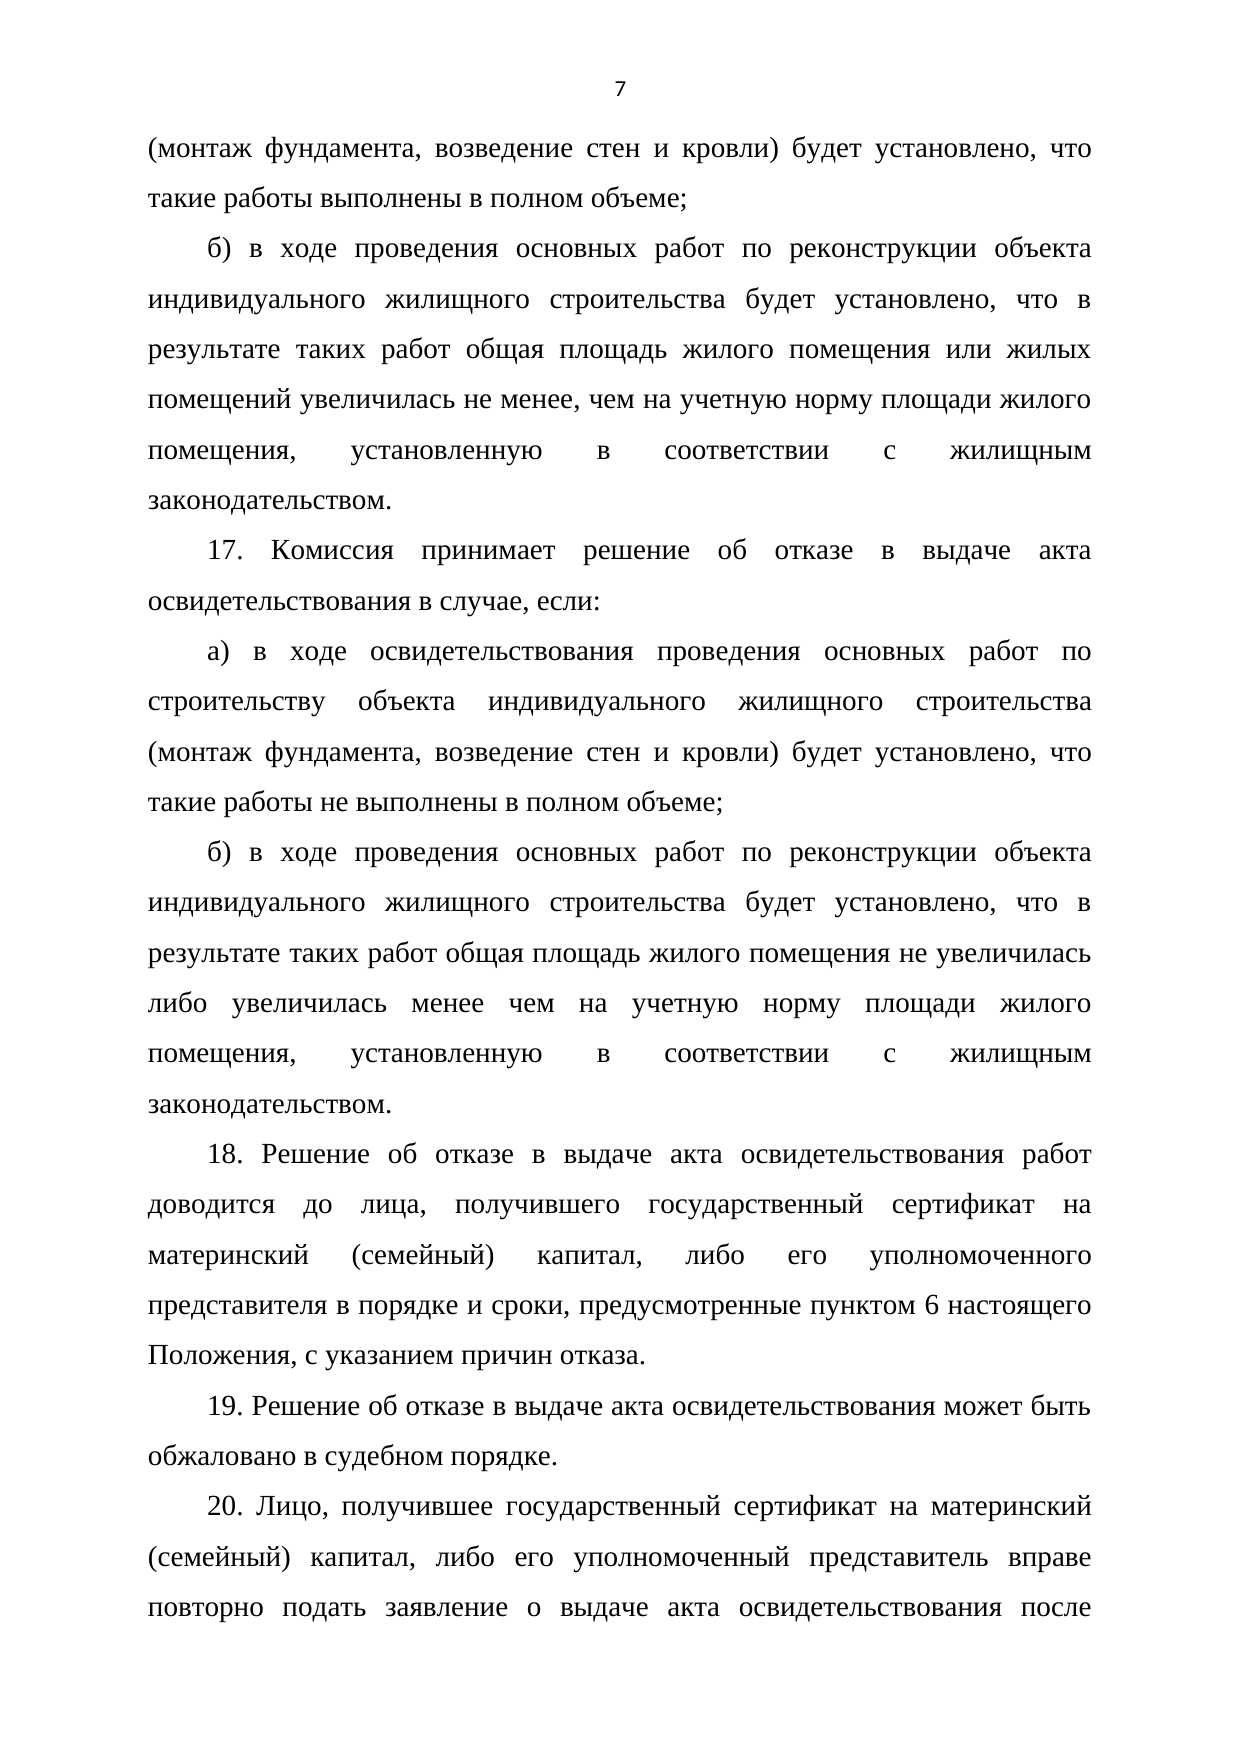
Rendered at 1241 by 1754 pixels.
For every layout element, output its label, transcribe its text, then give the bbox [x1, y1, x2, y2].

text 19. Решение об отказе в выдаче акта освидетельствования может быть обжаловано в судебном порядке. [148, 1388, 1092, 1472]
text б) в ходе проведения основных работ по реконструкции объекта индивидуального жилищного строительства будет установлено, что в результате таких работ общая площадь жилого помещения не увеличилась либо увеличилась менее чем на учетную норму площади жилого помещения, установленную в соответствии с жилищным законодательством. [148, 834, 1092, 1119]
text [148, 1488, 1092, 1622]
text 18. Решение об отказе в выдаче акта освидетельствования работ доводится до лица, получившего государственный сертификат на материнский (семейный) капитал, либо его уполномоченного представителя в порядке и сроки, предусмотренные пунктом 6 настоящего Положения, с указанием причин отказа. [148, 1136, 1092, 1371]
text а) в ходе освидетельствования проведения основных работ по строительству объекта индивидуального жилищного строительства (монтаж фундамента, возведение стен и кровли) будет установлено, что такие работы не выполнены в полном объеме; [148, 633, 1092, 817]
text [148, 130, 1092, 214]
text б) в ходе проведения основных работ по реконструкции объекта индивидуального жилищного строительства будет установлено, что в результате таких работ общая площадь жилого помещения или жилых помещений увеличилась не менее, чем на учетную норму площади жилого помещения, установленную в соответствии с жилищным законодательством. [148, 231, 1092, 516]
text 17. Комиссия принимает решение об отказе в выдаче акта освидетельствования в случае, если: [148, 532, 1092, 616]
